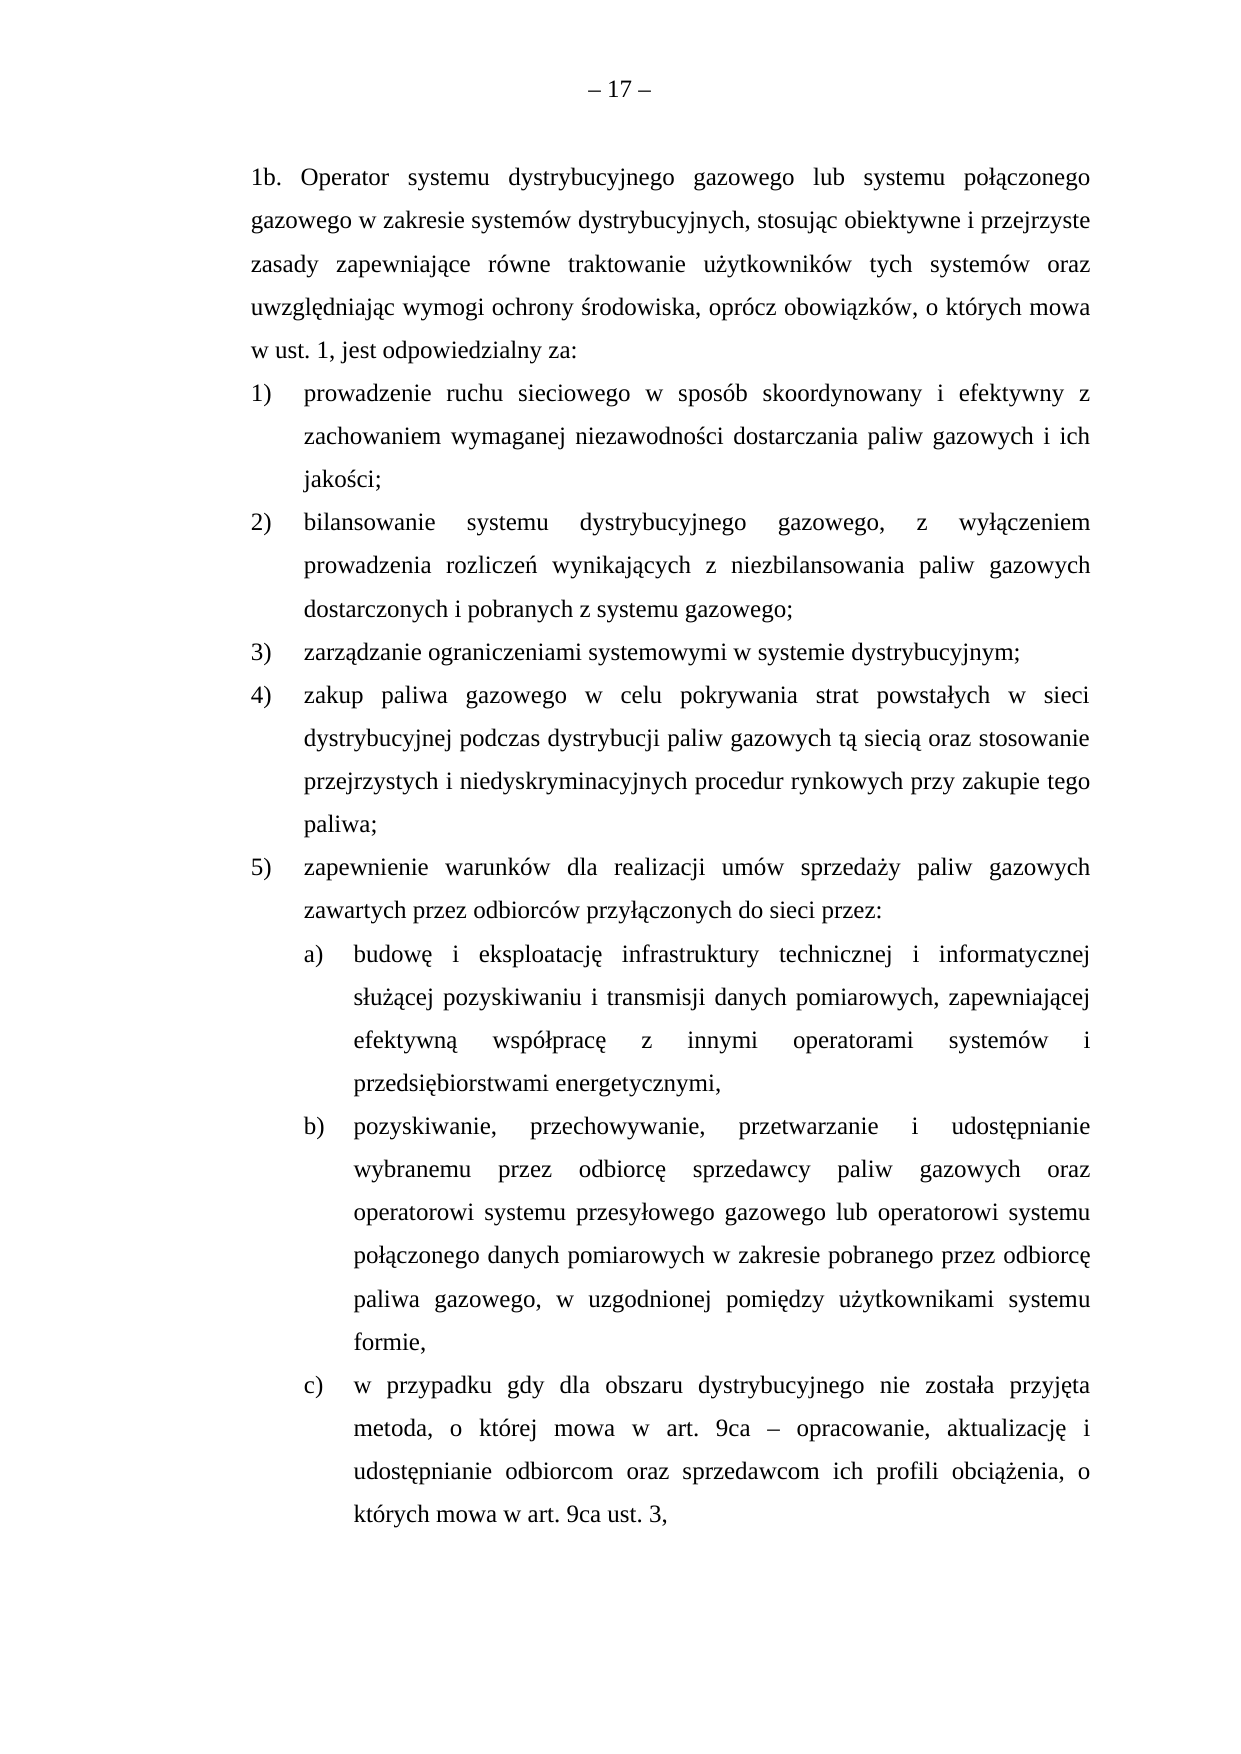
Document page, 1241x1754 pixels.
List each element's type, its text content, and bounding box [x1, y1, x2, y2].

text 5) zapewnienie warunków dla realizacji umów sprzedaży paliw gazowych zawartych przez odbiorców przyłączonych do sieci przez: [251, 852, 1091, 924]
text 4) zakup paliwa gazowego w celu pokrywania strat powstałych w sieci dystrybucyjnej podczas dystrybucji paliw gazowych tą siecią oraz stosowanie przejrzystych i niedyskryminacyjnych procedur rynkowych przy zakupie tego paliwa; [251, 680, 1091, 838]
text 2) bilansowanie systemu dystrybucyjnego gazowego, z wyłączeniem prowadzenia rozliczeń wynikających z niezbilansowania paliw gazowych dostarczonych i pobranych z systemu gazowego; [251, 507, 1091, 622]
text c) w przypadku gdy dla obszaru dystrybucyjnego nie została przyjęta metoda, o której mowa w art. 9ca – opracowanie, aktualizację i udostępnianie odbiorcom oraz sprzedawcom ich profili obciążenia, o których mowa w art. 9ca ust. 3, [304, 1370, 1091, 1528]
text 1b. Operator systemu dystrybucyjnego gazowego lub systemu połączonego gazowego w zakresie systemów dystrybucyjnych, stosując obiektywne i przejrzyste zasady zapewniające równe traktowanie użytkowników tych systemów oraz uwzględniając wymogi ochrony środowiska, oprócz obowiązków, o których mowa w ust. 1, jest odpowiedzialny za: [251, 162, 1091, 364]
text 3) zarządzanie ograniczeniami systemowymi w systemie dystrybucyjnym; [251, 637, 1091, 666]
text a) budowę i eksploatację infrastruktury technicznej i informatycznej służącej pozyskiwaniu i transmisji danych pomiarowych, zapewniającej efektywną współpracę z innymi operatorami systemów i przedsiębiorstwami energetycznymi, [304, 939, 1091, 1097]
text 1) prowadzenie ruchu sieciowego w sposób skoordynowany i efektywny z zachowaniem wymaganej niezawodności dostarczania paliw gazowych i ich jakości; [251, 378, 1091, 493]
text b) pozyskiwanie, przechowywanie, przetwarzanie i udostępnianie wybranemu przez odbiorcę sprzedawcy paliw gazowych oraz operatorowi systemu przesyłowego gazowego lub operatorowi systemu połączonego danych pomiarowych w zakresie pobranego przez odbiorcę paliwa gazowego, w uzgodnionej pomiędzy użytkownikami systemu formie, [304, 1111, 1091, 1356]
